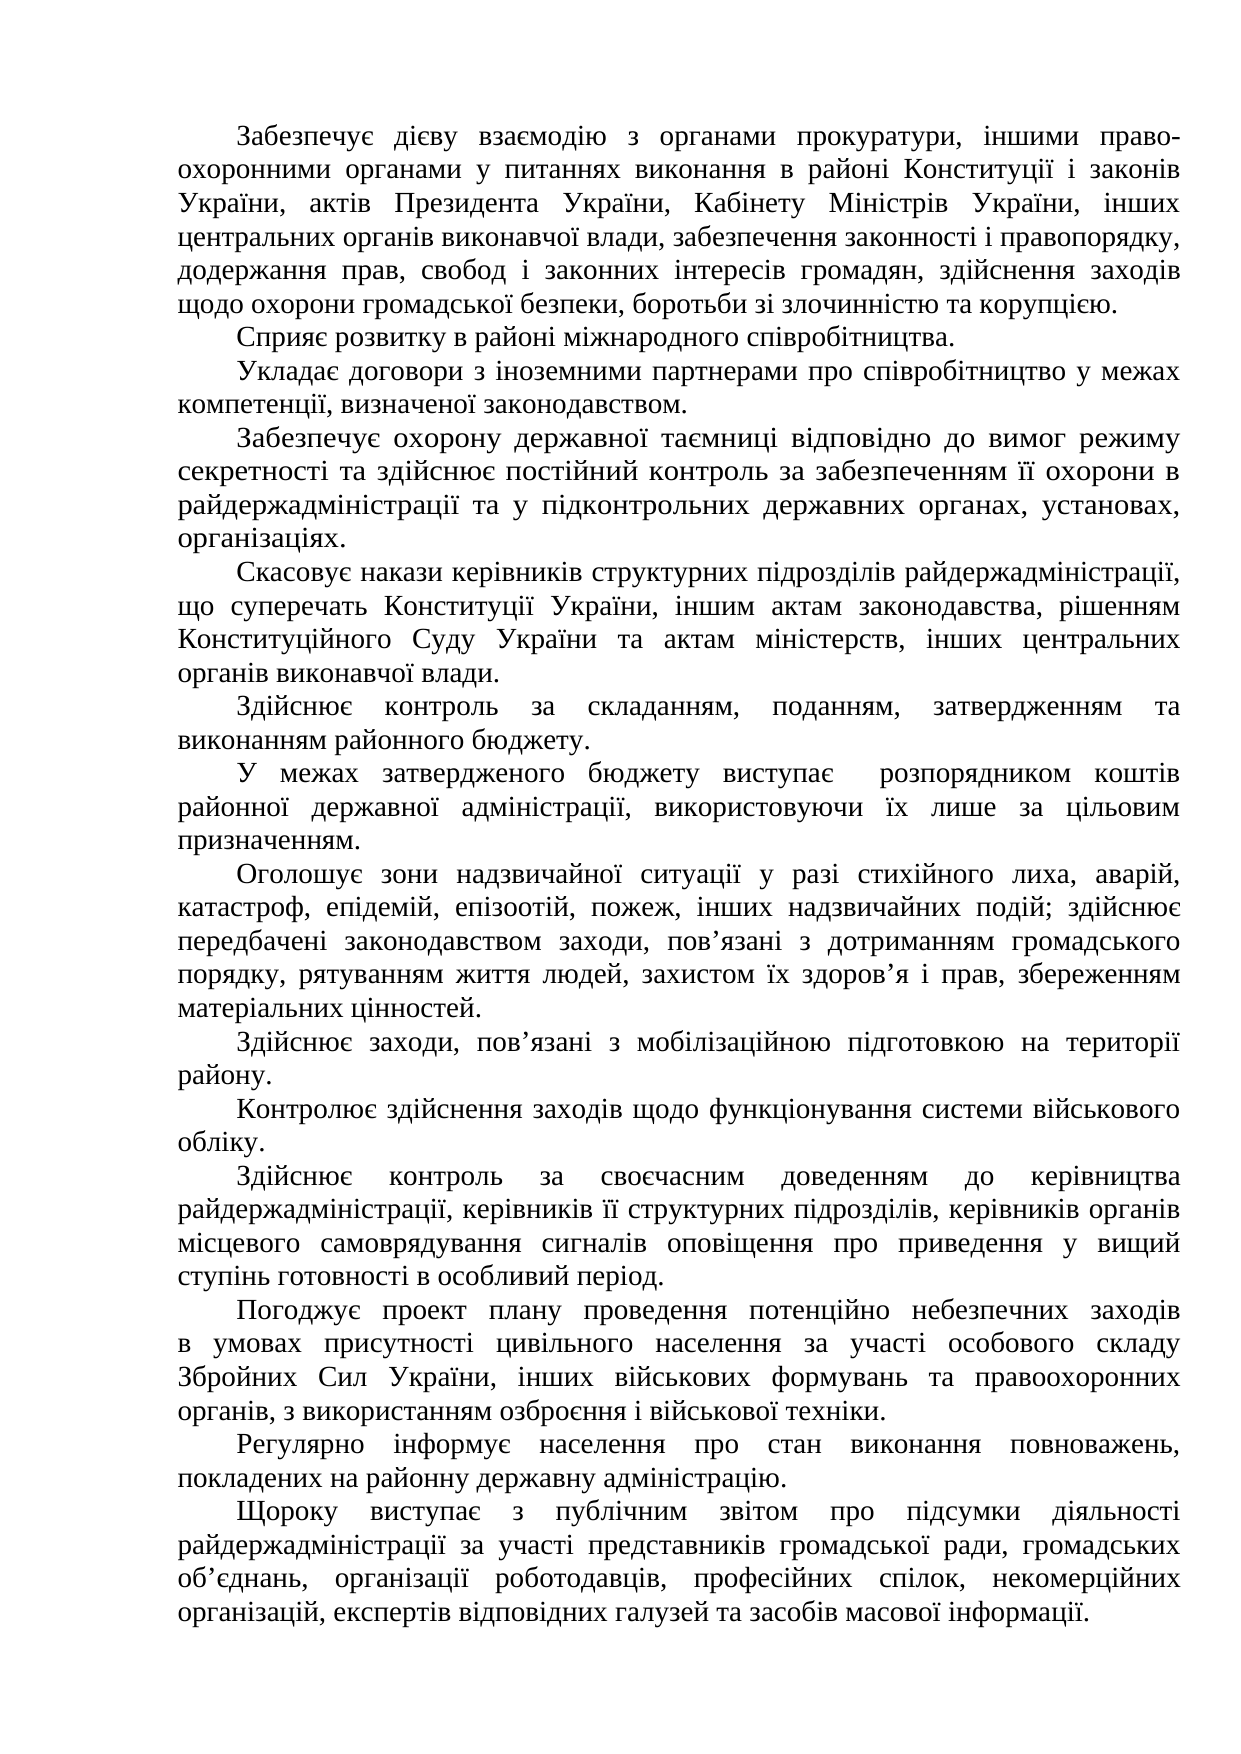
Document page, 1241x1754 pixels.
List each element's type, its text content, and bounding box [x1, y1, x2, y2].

text Регулярно інформує населення про стан виконання повноважень, покладених на районну державну адміністрацію. [177, 1426, 1181, 1493]
text Здійснює контроль за своєчасним доведенням до керівництва райдержадміністрації, керівників її структурних підрозділів, керівників органів місцевого самоврядування сигналів оповіщення про приведення у вищий ступінь готовності в особливий період. [177, 1158, 1181, 1292]
text Здійснює контроль за складанням, поданням, затвердженням та виконанням районного бюджету. [177, 688, 1181, 755]
text Забезпечує дієву взаємодію з органами прокуратури, іншими право-охоронними органами у питаннях виконання в районі Конституції і законів України, актів Президента України, Кабінету Міністрів України, інших центральних органів виконавчої влади, забезпечення законності і правопорядку, додержання прав, свобод і законних інтересів громадян, здійснення заходів щодо охорони громадської безпеки, боротьби зі злочинністю та корупцією. [177, 118, 1181, 319]
text Погоджує проект плану проведення потенційно небезпечних заходів в умовах присутності цивільного населення за участі особового складу Збройних Сил України, інших військових формувань та правоохоронних органів, з використанням озброєння і військової техніки. [177, 1292, 1181, 1426]
text Щороку виступає з публічним звітом про підсумки діяльності райдержадміністрації за участі представників громадської ради, громадських об’єднань, організації роботодавців, професійних спілок, некомерційних організацій, експертів відповідних галузей та засобів масової інформації. [177, 1493, 1181, 1627]
text Скасовує накази керівників структурних підрозділів райдержадміністрації, що суперечать Конституції України, іншим актам законодавства, рішенням Конституційного Суду України та актам міністерств, інших центральних органів виконавчої влади. [177, 554, 1181, 688]
text Контролює здійснення заходів щодо функціонування системи військового обліку. [177, 1091, 1181, 1158]
text Укладає договори з іноземними партнерами про співробітництво у межах компетенції, визначеної законодавством. [177, 353, 1181, 420]
text Здійснює заходи, пов’язані з мобілізаційною підготовкою на території району. [177, 1024, 1181, 1091]
text Сприяє розвитку в районі міжнародного співробітництва. [177, 319, 1181, 353]
text Забезпечує охорону державної таємниці відповідно до вимог режиму секретності та здійснює постійний контроль за забезпеченням її охорони в райдержадміністрації та у підконтрольних державних органах, установах, організаціях. [177, 420, 1181, 554]
text У межах затвердженого бюджету виступає розпорядником коштів районної державної адміністрації, використовуючи їх лише за цільовим призначенням. [177, 755, 1181, 856]
text Оголошує зони надзвичайної ситуації у разі стихійного лиха, аварій, катастроф, епідемій, епізоотій, пожеж, інших надзвичайних подій; здійснює передбачені законодавством заходи, пов’язані з дотриманням громадського порядку, рятуванням життя людей, захистом їх здоров’я і прав, збереженням матеріальних цінностей. [177, 856, 1181, 1024]
